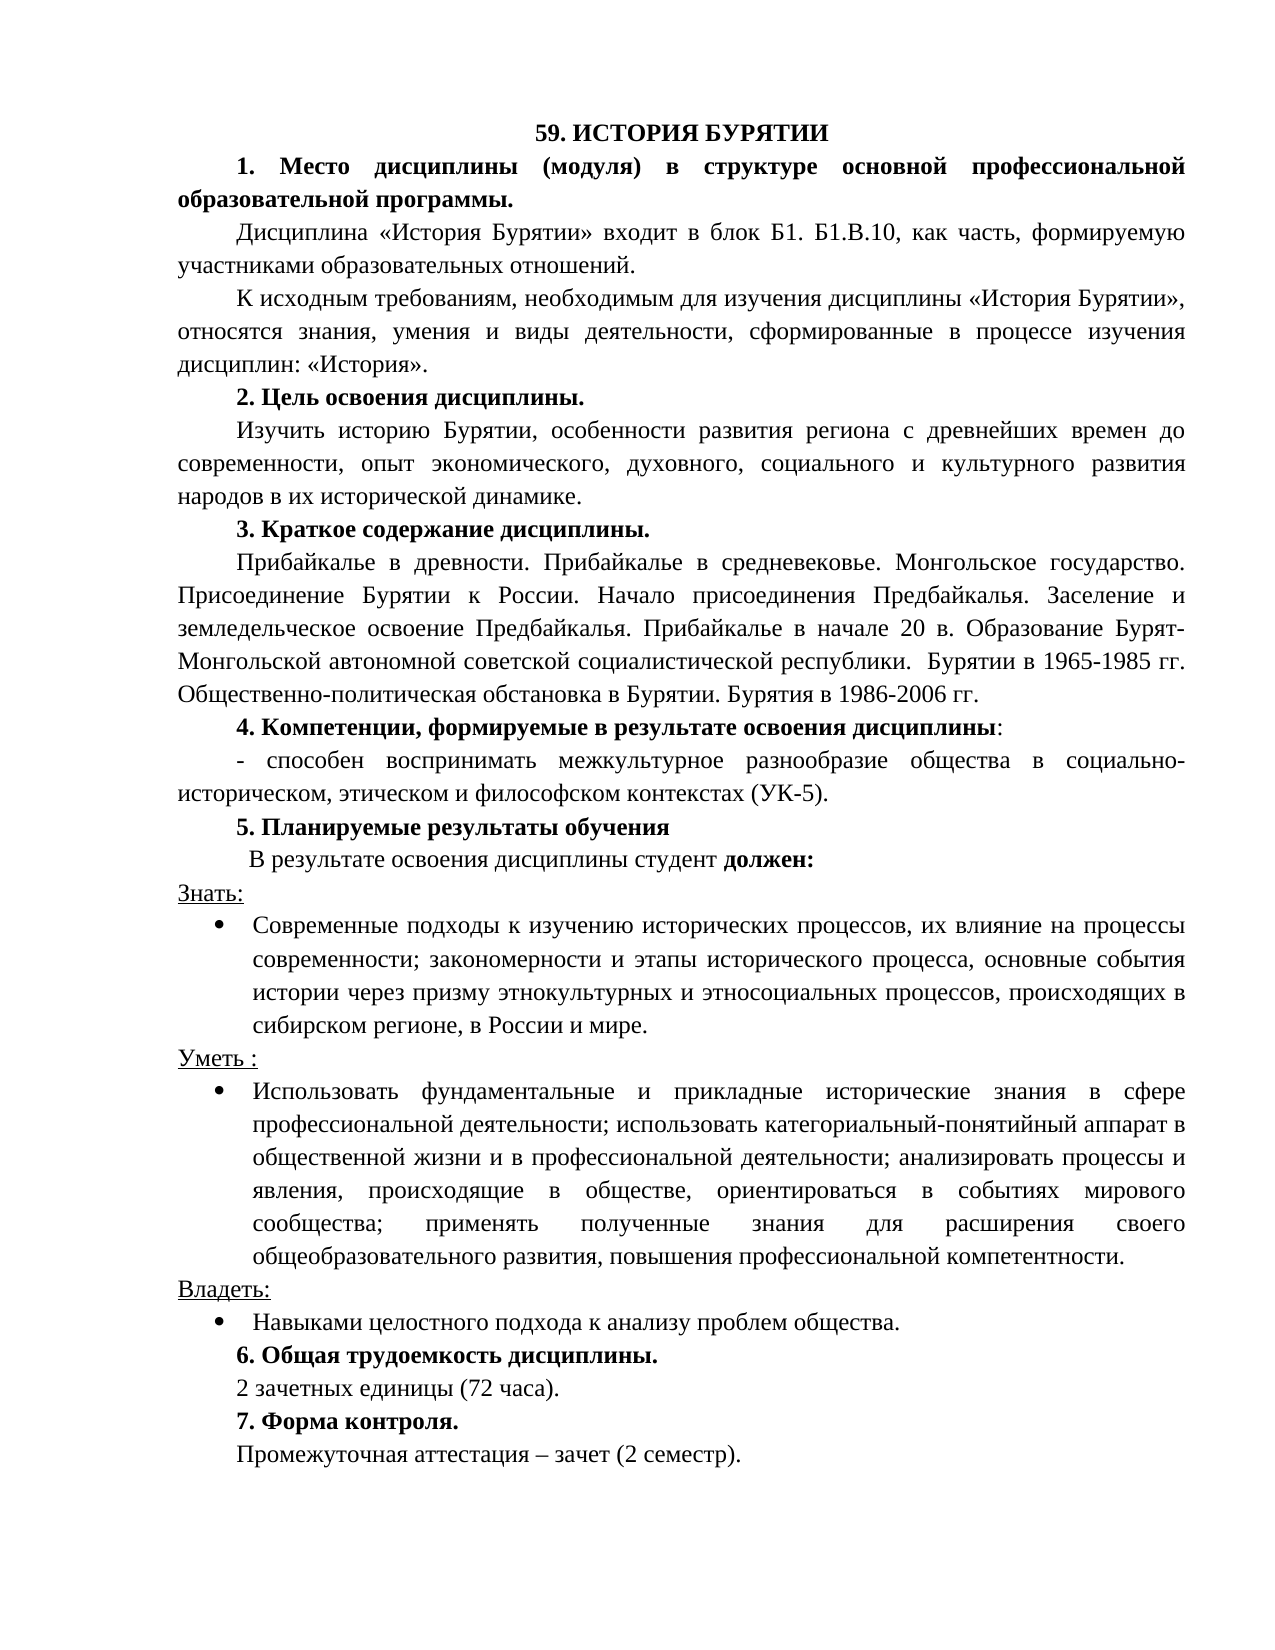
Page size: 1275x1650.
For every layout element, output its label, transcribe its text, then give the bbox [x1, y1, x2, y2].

text Прибайкалье в древности. Прибайкалье в средневековье. Монгольское государство. Присоединение Бурятии к России. Начало присоединения Предбайкалья. Заселение и земледельческое освоение Предбайкалья. Прибайкалье в начале 20 в. Образование Бурят-Монгольской автономной советской социалистической республики. Бурятии в 1965-1985 гг. Общественно-политическая обстановка в Бурятии. Бурятия в 1986-2006 гг. [177, 547, 1186, 708]
text Владеть: [177, 1274, 1186, 1303]
text 3. Краткое содержание дисциплины. [177, 514, 1186, 543]
text 4. Компетенции, формируемые в результате освоения дисциплины: [177, 712, 1186, 741]
text 7. Форма контроля. [177, 1406, 1186, 1435]
text 2 зачетных единицы (72 часа). [177, 1373, 1186, 1402]
text Промежуточная аттестация – зачет (2 семестр). [177, 1439, 1186, 1468]
list Использовать фундаментальные и прикладные исторические знания в сфере профессиональной деятельности; использовать категориальный-понятийный аппарат в общественной жизни и в профессиональной деятельности; анализировать процессы и явления, происходящие в обществе, ориентироваться в событиях мирового сообщества; применять полученные знания для расширения своего общеобразовательного развития, повышения профессиональной компетентности. [215, 1076, 1186, 1269]
text 6. Общая трудоемкость дисциплины. [177, 1340, 1186, 1369]
text 1. Место дисциплины (модуля) в структуре основной профессиональной образовательной программы. [177, 151, 1186, 213]
text 59. ИСТОРИЯ БУРЯТИИ [177, 118, 1186, 147]
list Навыками целостного подхода к анализу проблем общества. [215, 1307, 1186, 1336]
text Знать: [177, 878, 1186, 906]
text В результате освоения дисциплины студент должен: [207, 844, 1186, 873]
text К исходным требованиям, необходимым для изучения дисциплины «История Бурятии», относятся знания, умения и виды деятельности, сформированные в процессе изучения дисциплин: «История». [177, 283, 1186, 378]
text Дисциплина «История Бурятии» входит в блок Б1. Б1.В.10, как часть, формируемую участниками образовательных отношений. [177, 217, 1186, 279]
text - способен воспринимать межкультурное разнообразие общества в социально-историческом, этическом и философском контекстах (УК-5). [177, 746, 1186, 807]
text 2. Цель освоения дисциплины. [177, 382, 1186, 411]
text Уметь : [177, 1043, 1186, 1071]
text 5. Планируемые результаты обучения [177, 812, 1186, 840]
text Изучить историю Бурятии, особенности развития региона с древнейших времен до современности, опыт экономического, духовного, социального и культурного развития народов в их исторической динамике. [177, 415, 1186, 510]
list Современные подходы к изучению исторических процессов, их влияние на процессы современности; закономерности и этапы исторического процесса, основные события истории через призму этнокультурных и этносоциальных процессов, происходящих в сибирском регионе, в России и мире. [215, 911, 1186, 1038]
